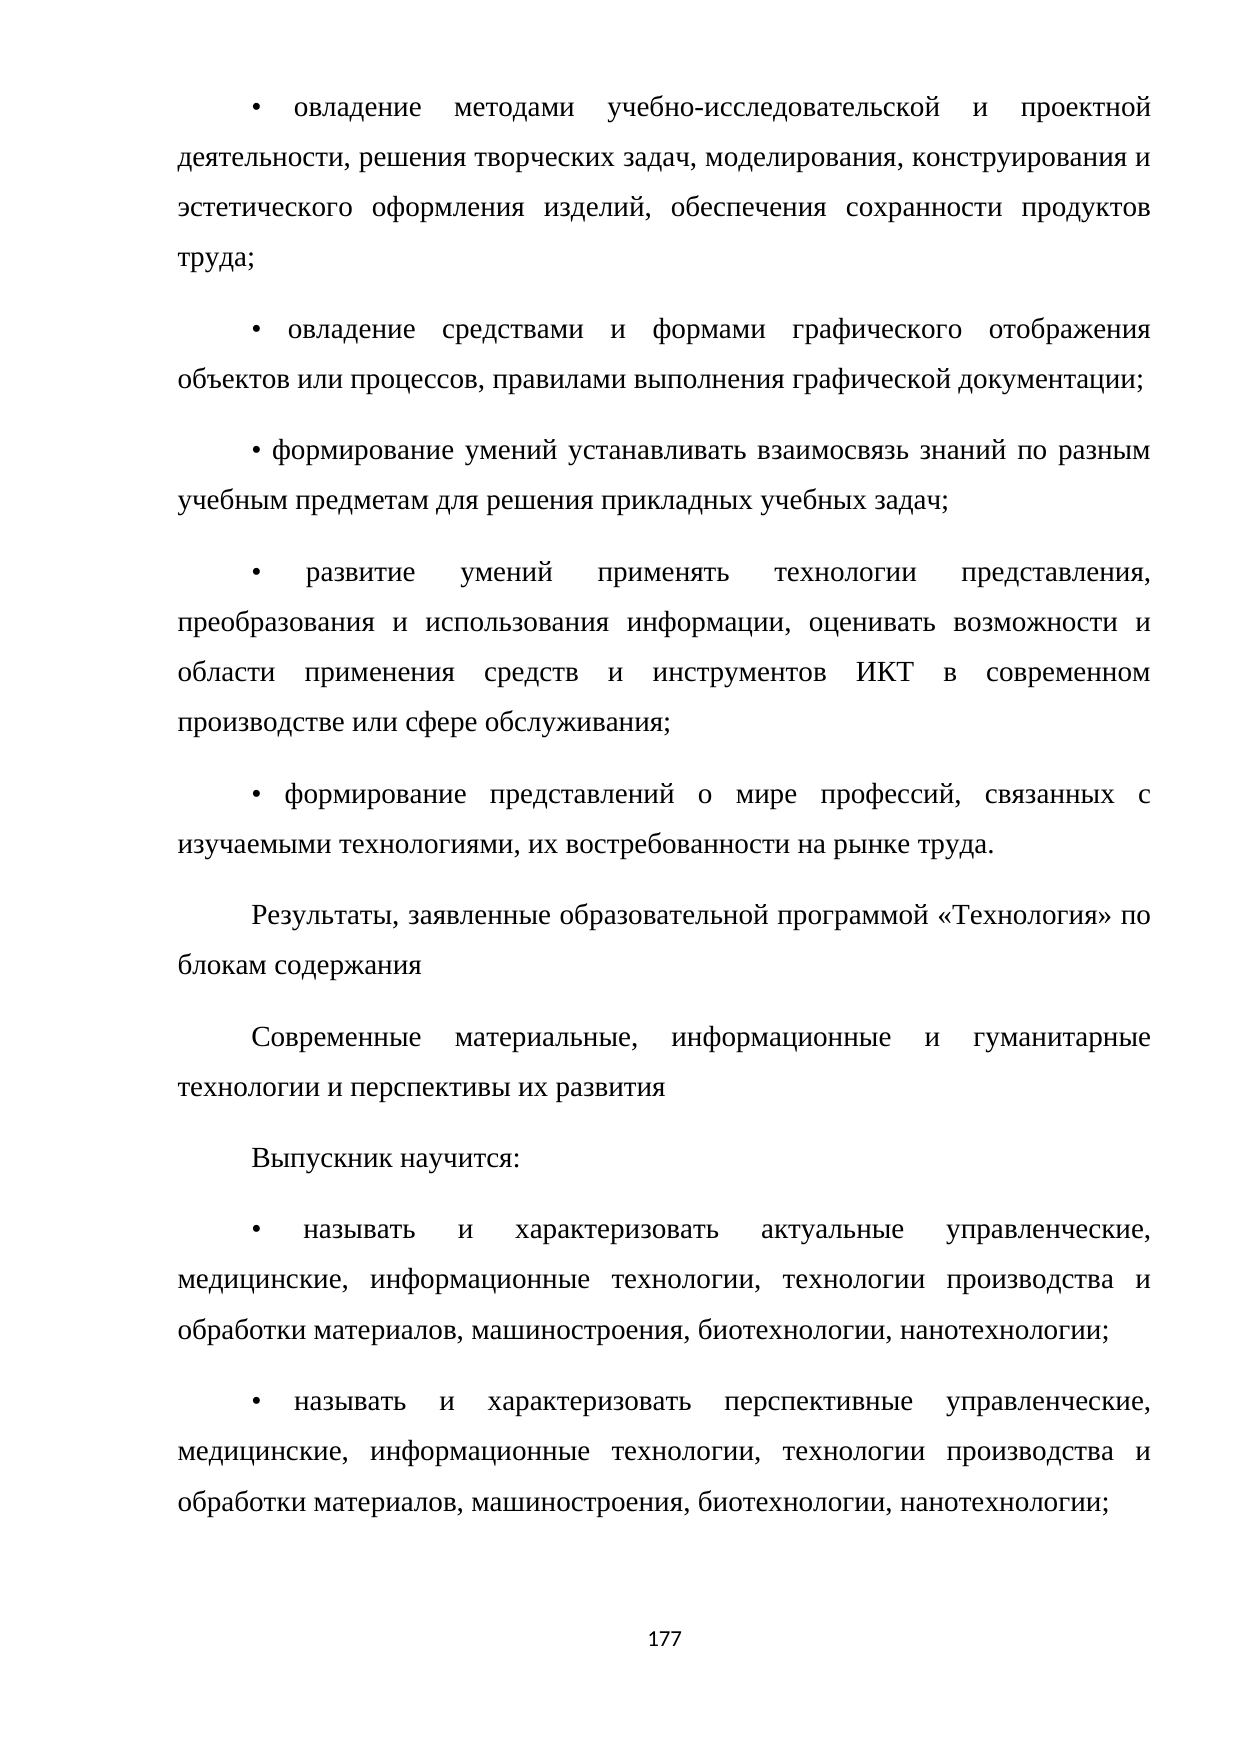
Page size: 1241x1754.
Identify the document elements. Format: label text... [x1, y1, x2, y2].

text Выпускник научится: [177, 1140, 1152, 1174]
text Современные материальные, информационные и гуманитарные технологии и перспективы их развития [177, 1019, 1152, 1102]
text • овладение средствами и формами графического отображения объектов или процессов, правилами выполнения графической документации; [177, 311, 1152, 394]
text • называть и характеризовать перспективные управленческие, медицинские, информационные технологии, технологии производства и обработки материалов, машиностроения, биотехнологии, нанотехнологии; [177, 1383, 1152, 1517]
text • формирование умений устанавливать взаимосвязь знаний по разным учебным предметам для решения прикладных учебных задач; [177, 432, 1152, 516]
text • овладение методами учебно-исследовательской и проектной деятельности, решения творческих задач, моделирования, конструирования и эстетического оформления изделий, обеспечения сохранности продуктов труда; [177, 89, 1152, 273]
text Результаты, заявленные образовательной программой «Технология» по блокам содержания [177, 897, 1152, 981]
text • развитие умений применять технологии представления, преобразования и использования информации, оценивать возможности и области применения средств и инструментов ИКТ в современном производстве или сфере обслуживания; [177, 554, 1152, 738]
text • формирование представлений о мире профессий, связанных с изучаемыми технологиями, их востребованности на рынке труда. [177, 776, 1152, 859]
text • называть и характеризовать актуальные управленческие, медицинские, информационные технологии, технологии производства и обработки материалов, машиностроения, биотехнологии, нанотехнологии; [177, 1211, 1152, 1345]
